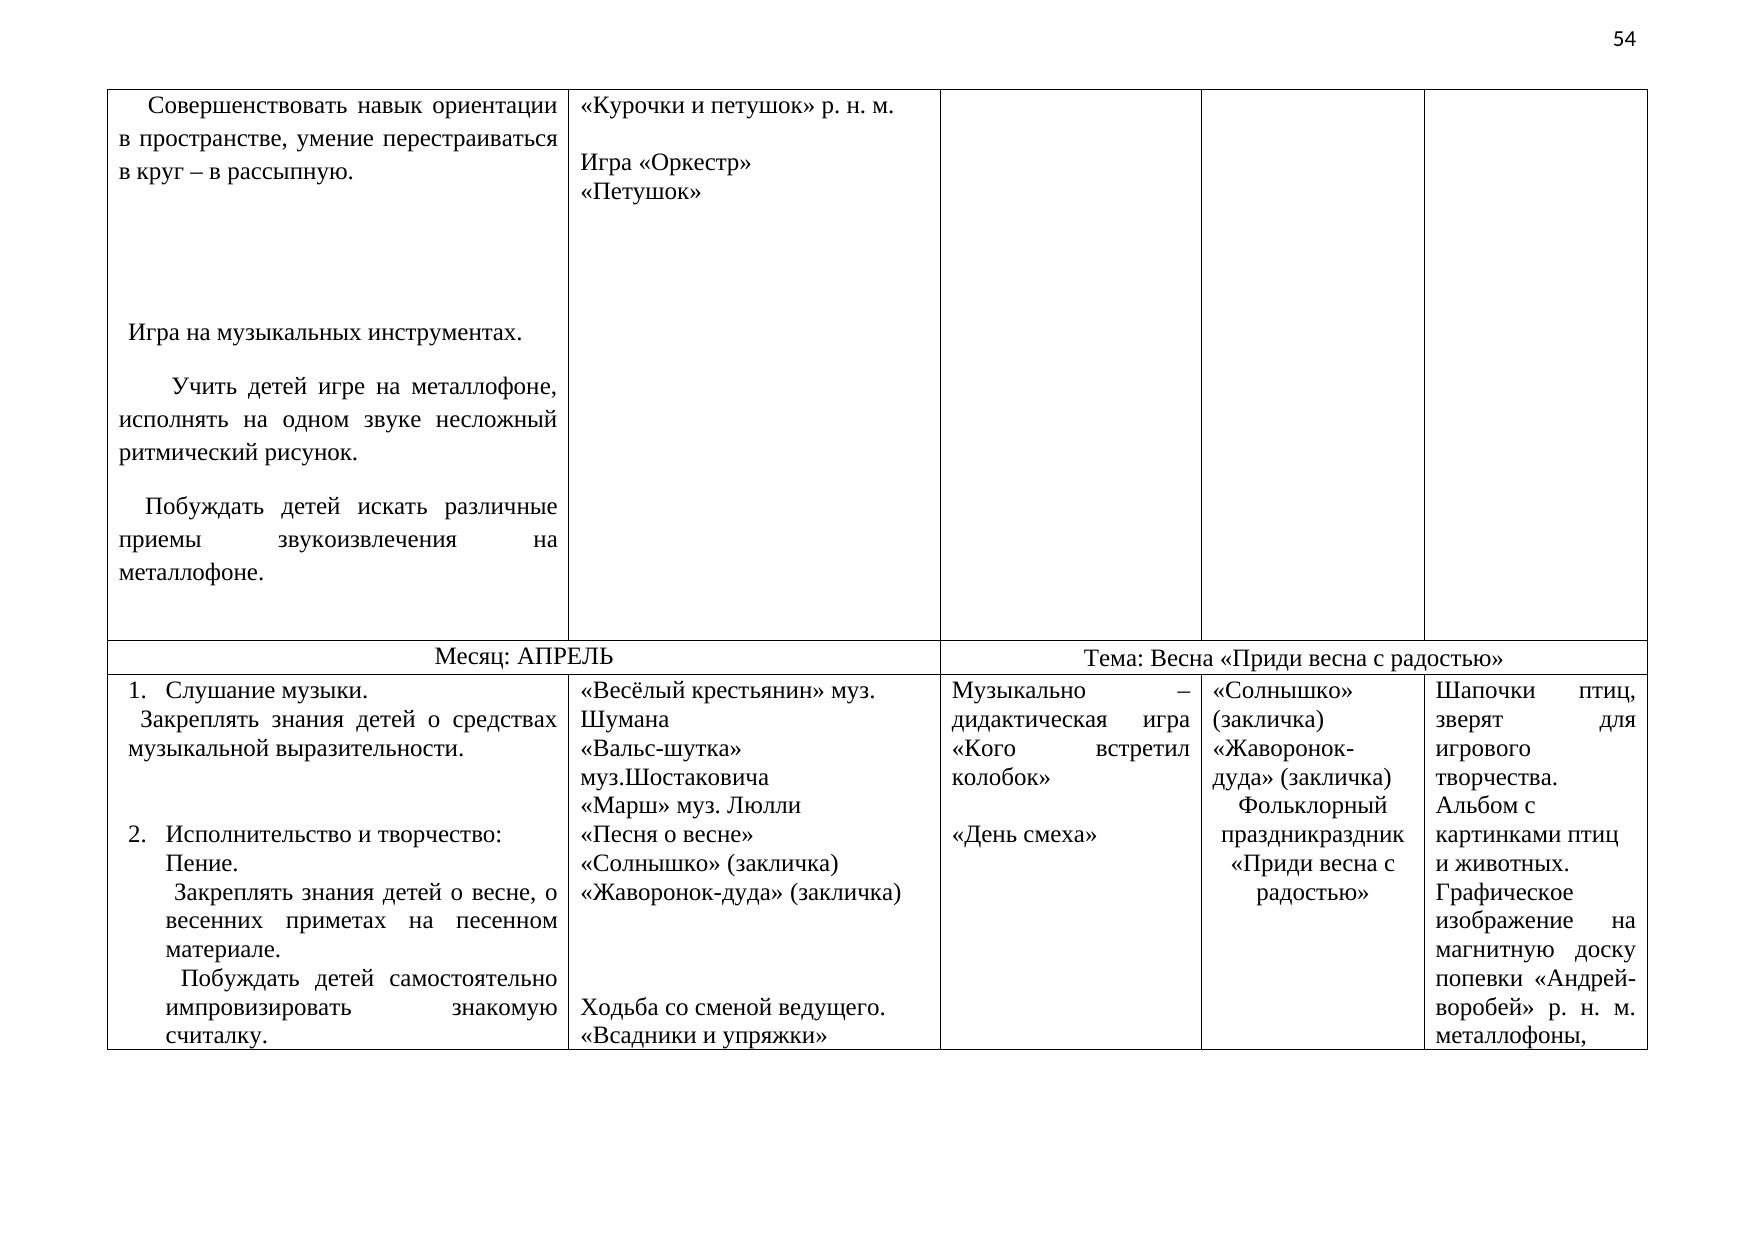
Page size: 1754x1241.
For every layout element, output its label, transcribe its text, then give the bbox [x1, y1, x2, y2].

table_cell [569, 90, 940, 640]
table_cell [1202, 675, 1424, 1049]
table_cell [941, 675, 1201, 1049]
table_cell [569, 675, 940, 1049]
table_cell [1425, 90, 1647, 640]
table_cell Месяц: АПРЕЛЬ [108, 641, 940, 674]
table_cell Тема: Весна «Приди весна с радостью» [941, 641, 1647, 674]
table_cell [1202, 90, 1424, 640]
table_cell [108, 90, 568, 640]
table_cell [108, 675, 568, 1049]
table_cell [941, 90, 1201, 640]
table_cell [1425, 675, 1647, 1049]
